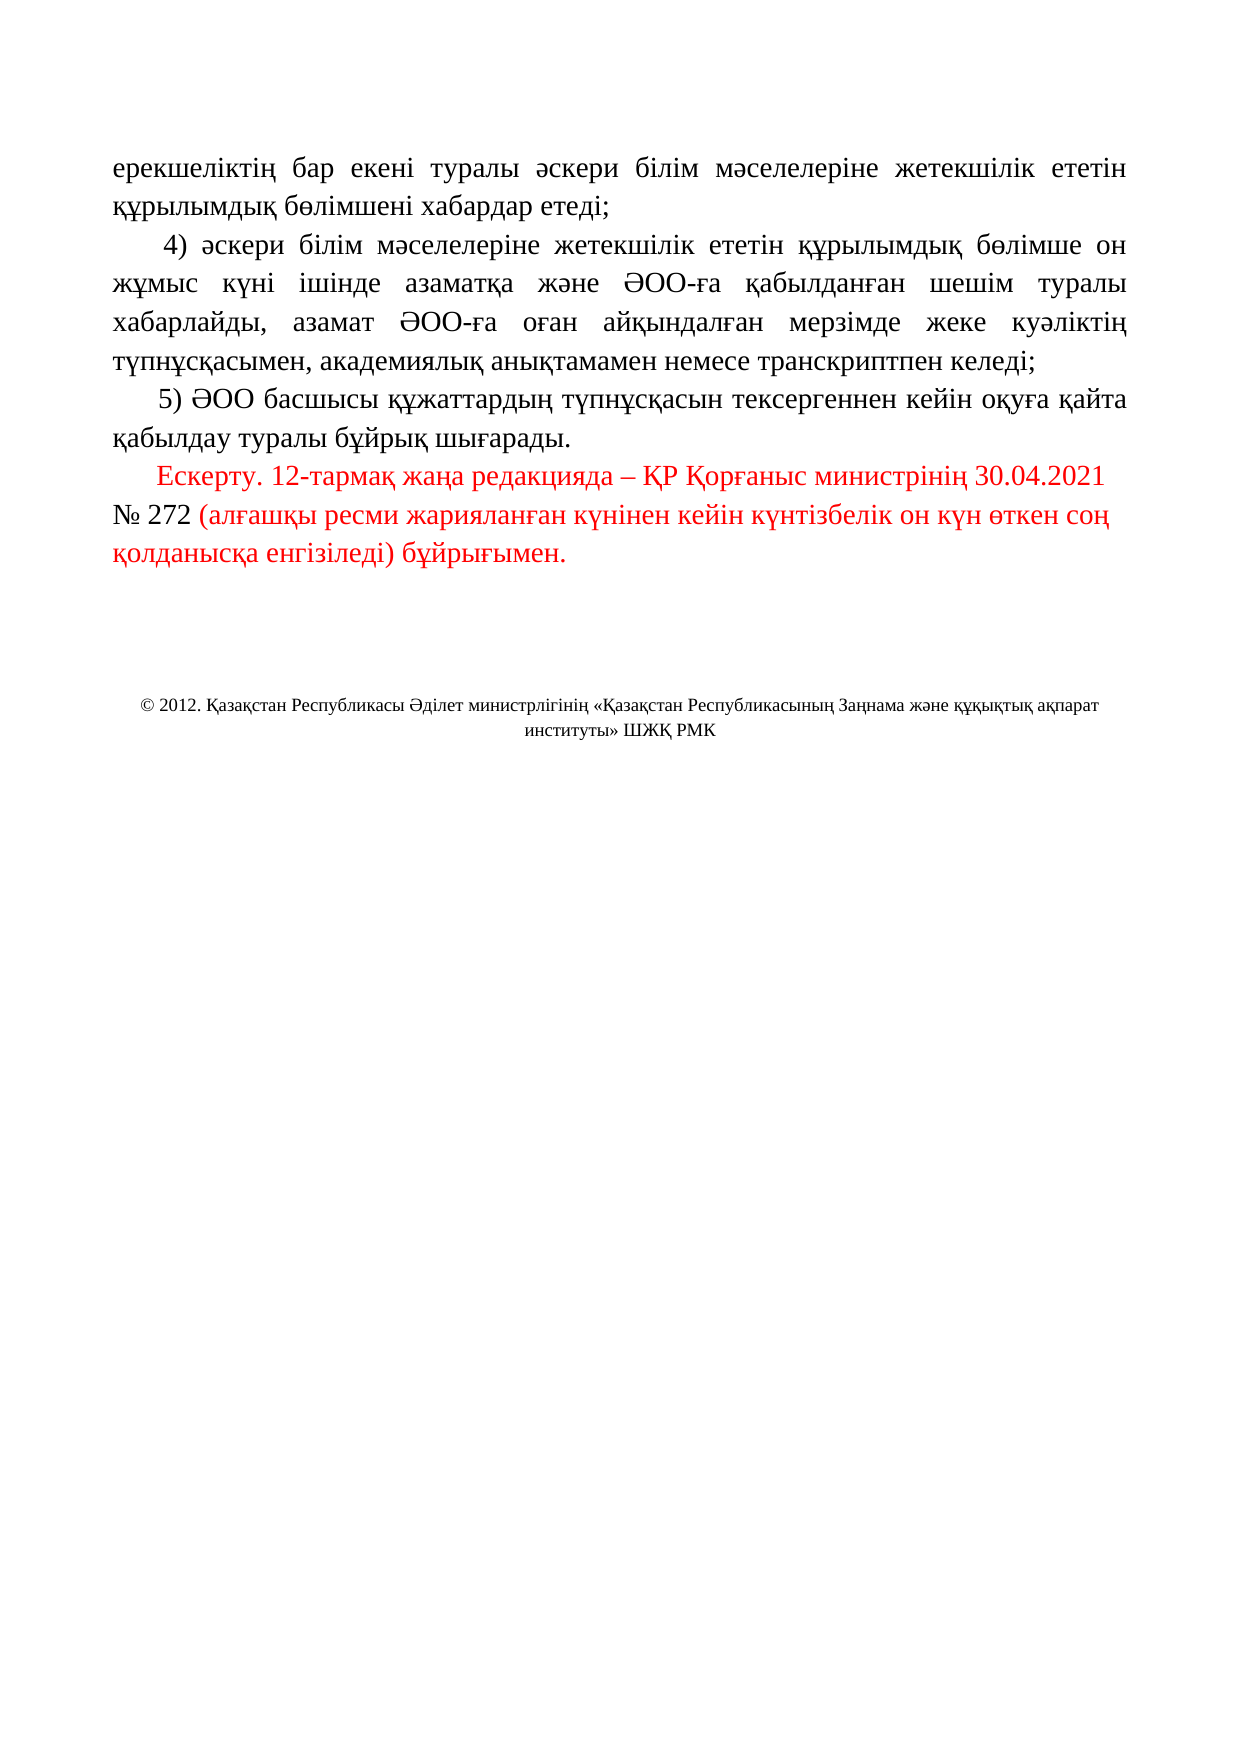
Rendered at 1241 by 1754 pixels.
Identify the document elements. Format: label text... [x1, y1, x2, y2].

text © 2012. Қазақстан Республикасы Әділет министрлігінің «Қазақстан Республикасының Заңнама және құқықтық ақпарат институты» ШЖҚ РМК [112, 694, 1128, 740]
text 4) әскери білім мәселелеріне жетекшілік ететін құрылымдық бөлімше он жұмыс күні ішінде азаматқа және ӘОО-ға қабылданған шешім туралы хабарлайды, азамат ӘОО-ға оған айқындалған мерзімде жеке куәліктің түпнұсқасымен, академиялық анықтамамен немесе транскриптпен келеді; [112, 227, 1128, 376]
text Ескерту. 12-тармақ жаңа редакцияда – ҚР Қорғаныс министрінің 30.04.2021 № 272 (алғашқы ресми жарияланған күнінен кейін күнтізбелік он күн өткен соң қолданысқа енгізіледі) бұйрығымен. [112, 458, 1128, 599]
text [112, 150, 1128, 222]
text 5) ӘОО басшысы құжаттардың түпнұсқасын тексергеннен кейін оқуға қайта қабылдау туралы бұйрық шығарады. [112, 381, 1128, 453]
